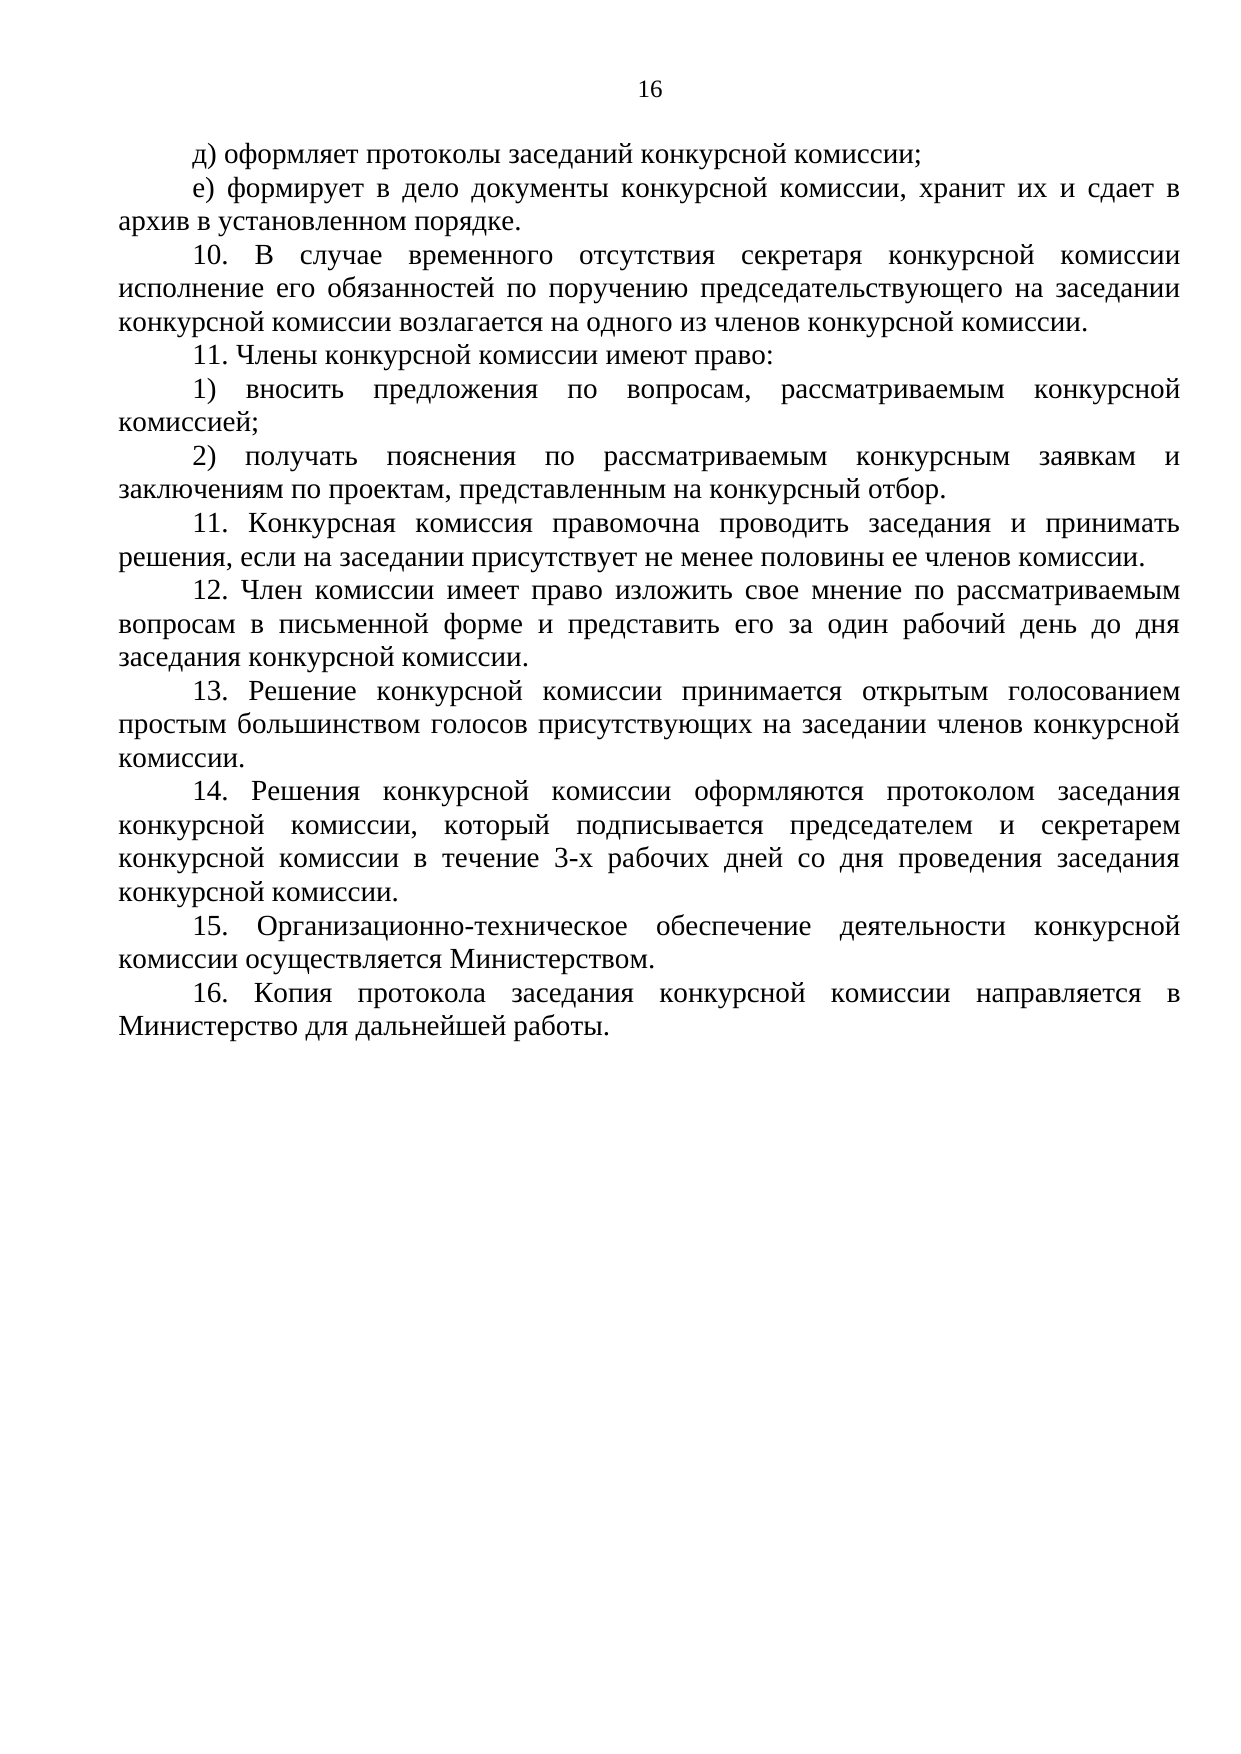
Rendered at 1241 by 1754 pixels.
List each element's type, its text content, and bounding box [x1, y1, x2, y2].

text 2) получать пояснения по рассматриваемым конкурсным заявкам и заключениям по проектам, представленным на конкурсный отбор. [118, 438, 1181, 505]
text д) оформляет протоколы заседаний конкурсной комиссии; [118, 136, 1181, 170]
text 11. Конкурсная комиссия правомочна проводить заседания и принимать решения, если на заседании присутствует не менее половины ее членов комиссии. [118, 505, 1181, 572]
text 15. Организационно-техническое обеспечение деятельности конкурсной комиссии осуществляется Министерством. [118, 908, 1181, 975]
text 10. В случае временного отсутствия секретаря конкурсной комиссии исполнение его обязанностей по поручению председательствующего на заседании конкурсной комиссии возлагается на одного из членов конкурсной комиссии. [118, 237, 1181, 337]
text е) формирует в дело документы конкурсной комиссии, хранит их и сдает в архив в установленном порядке. [118, 170, 1181, 237]
text 11. Члены конкурсной комиссии имеют право: [118, 337, 1181, 371]
text 16. Копия протокола заседания конкурсной комиссии направляется в Министерство для дальнейшей работы. [118, 975, 1181, 1042]
text 12. Член комиссии имеет право изложить свое мнение по рассматриваемым вопросам в письменной форме и представить его за один рабочий день до дня заседания конкурсной комиссии. [118, 572, 1181, 673]
text 1) вносить предложения по вопросам, рассматриваемым конкурсной комиссией; [118, 371, 1181, 438]
text 13. Решение конкурсной комиссии принимается открытым голосованием простым большинством голосов присутствующих на заседании членов конкурсной комиссии. [118, 673, 1181, 773]
text 14. Решения конкурсной комиссии оформляются протоколом заседания конкурсной комиссии, который подписывается председателем и секретарем конкурсной комиссии в течение 3-х рабочих дней со дня проведения заседания конкурсной комиссии. [118, 773, 1181, 908]
